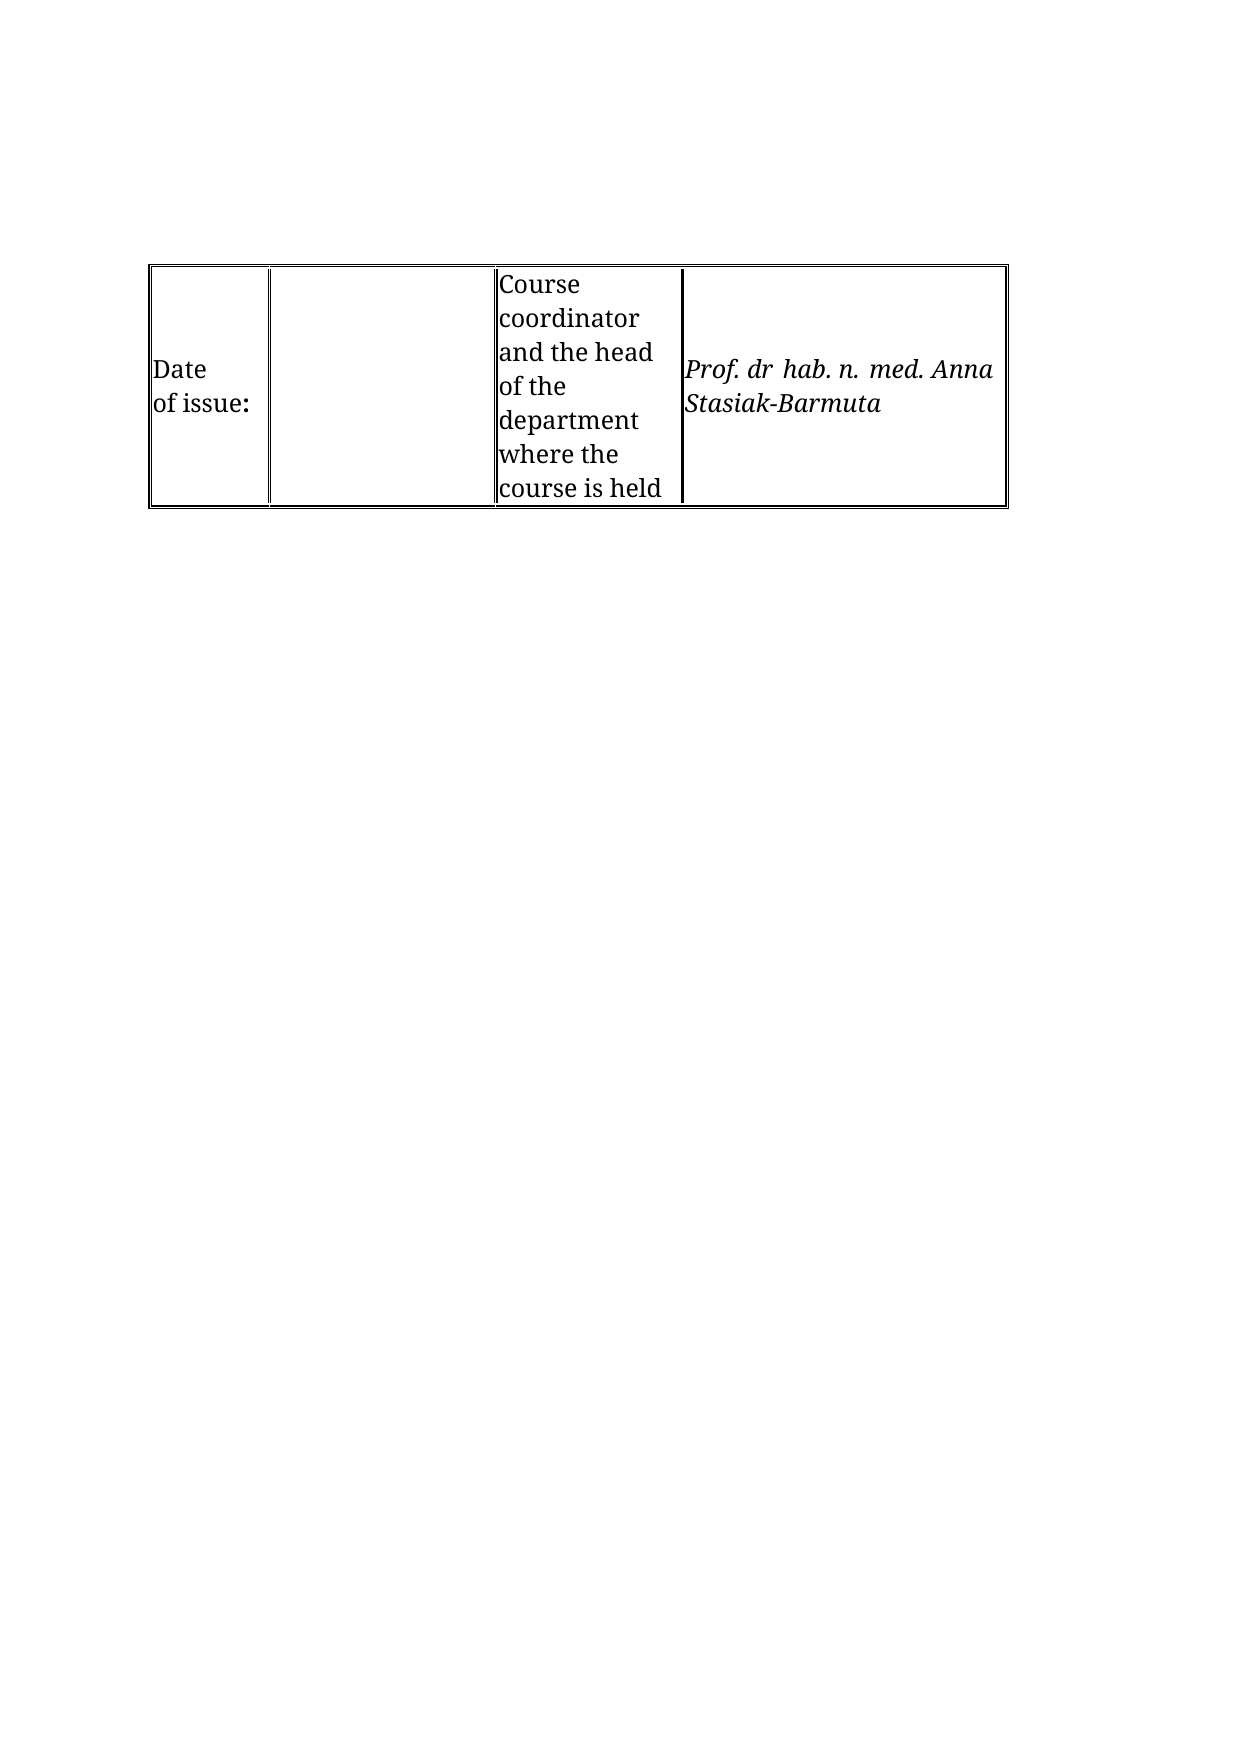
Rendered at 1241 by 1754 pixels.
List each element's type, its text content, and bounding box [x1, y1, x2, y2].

table_header Course coordinator and the head of the department where the course is held [496, 267, 682, 505]
table_header [270, 265, 496, 505]
table_header Prof. dr hab. n. med. Anna Stasiak-Barmuta [682, 267, 1005, 505]
table_header Date of issue: [152, 267, 269, 505]
